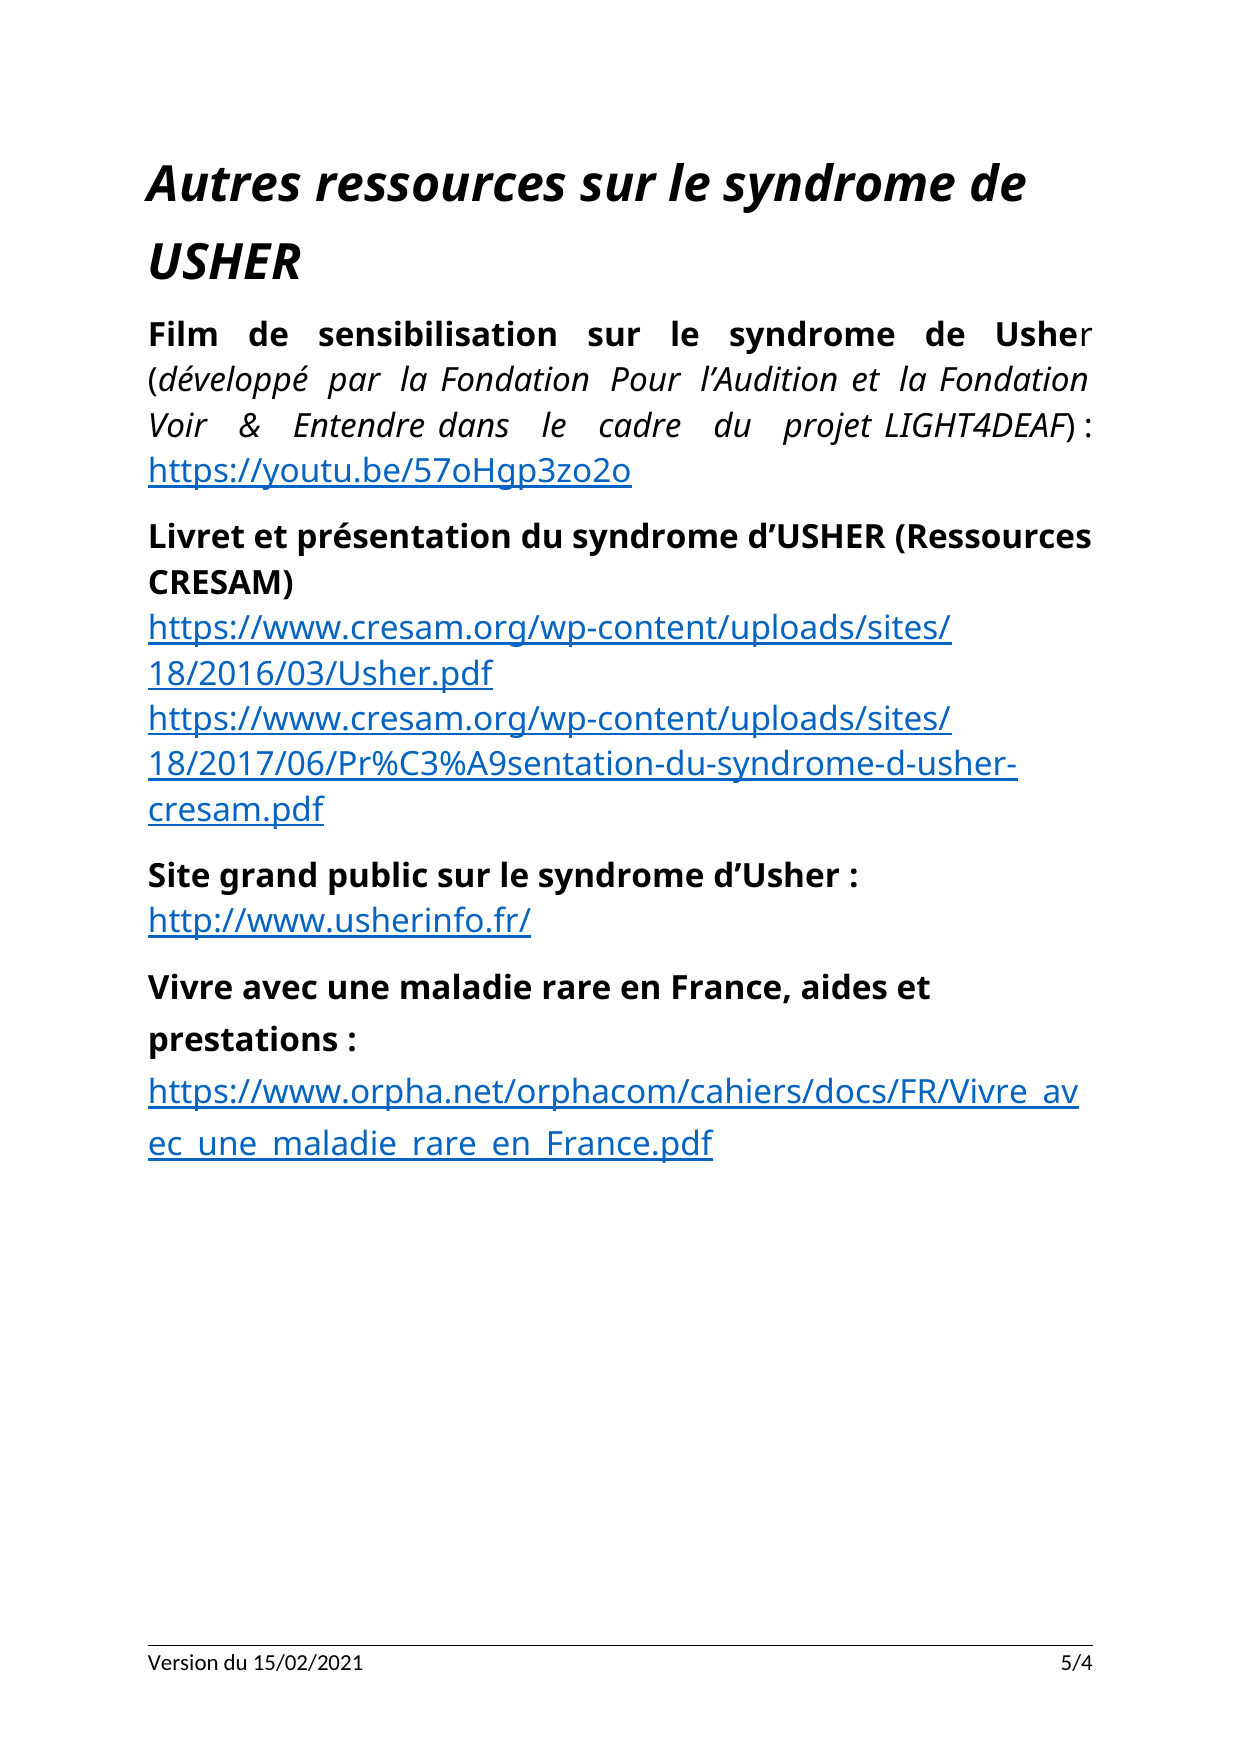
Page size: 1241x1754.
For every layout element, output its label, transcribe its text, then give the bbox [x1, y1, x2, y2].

text Film de sensibilisation sur le syndrome de Usher (développé par la Fondation Pour l’Audition et la Fondation Voir & Entendre dans le cadre du projet LIGHT4DEAF) : https://youtu.be/57oHgp3zo2o [148, 311, 1093, 492]
subtitle Autres ressources sur le syndrome de USHER [148, 148, 1093, 294]
text Site grand public sur le syndrome d’Usher : http://www.usherinfo.fr/ [148, 852, 1093, 943]
text https://www.cresam.org/wp-content/uploads/sites/18/2017/06/Pr%C3%A9sentation-du-syndrome-d-usher-cresam.pdf [148, 695, 1093, 831]
text Livret et présentation du syndrome d’USHER (Ressources CRESAM) [148, 513, 1093, 604]
text https://www.cresam.org/wp-content/uploads/sites/18/2016/03/Usher.pdf [148, 604, 1093, 695]
text Vivre avec une maladie rare en France, aides et prestations : https://www.orpha.net/orphacom/cahiers/docs/FR/Vivre_avec_une_maladie_rare_en_France.pdf [148, 963, 1093, 1166]
